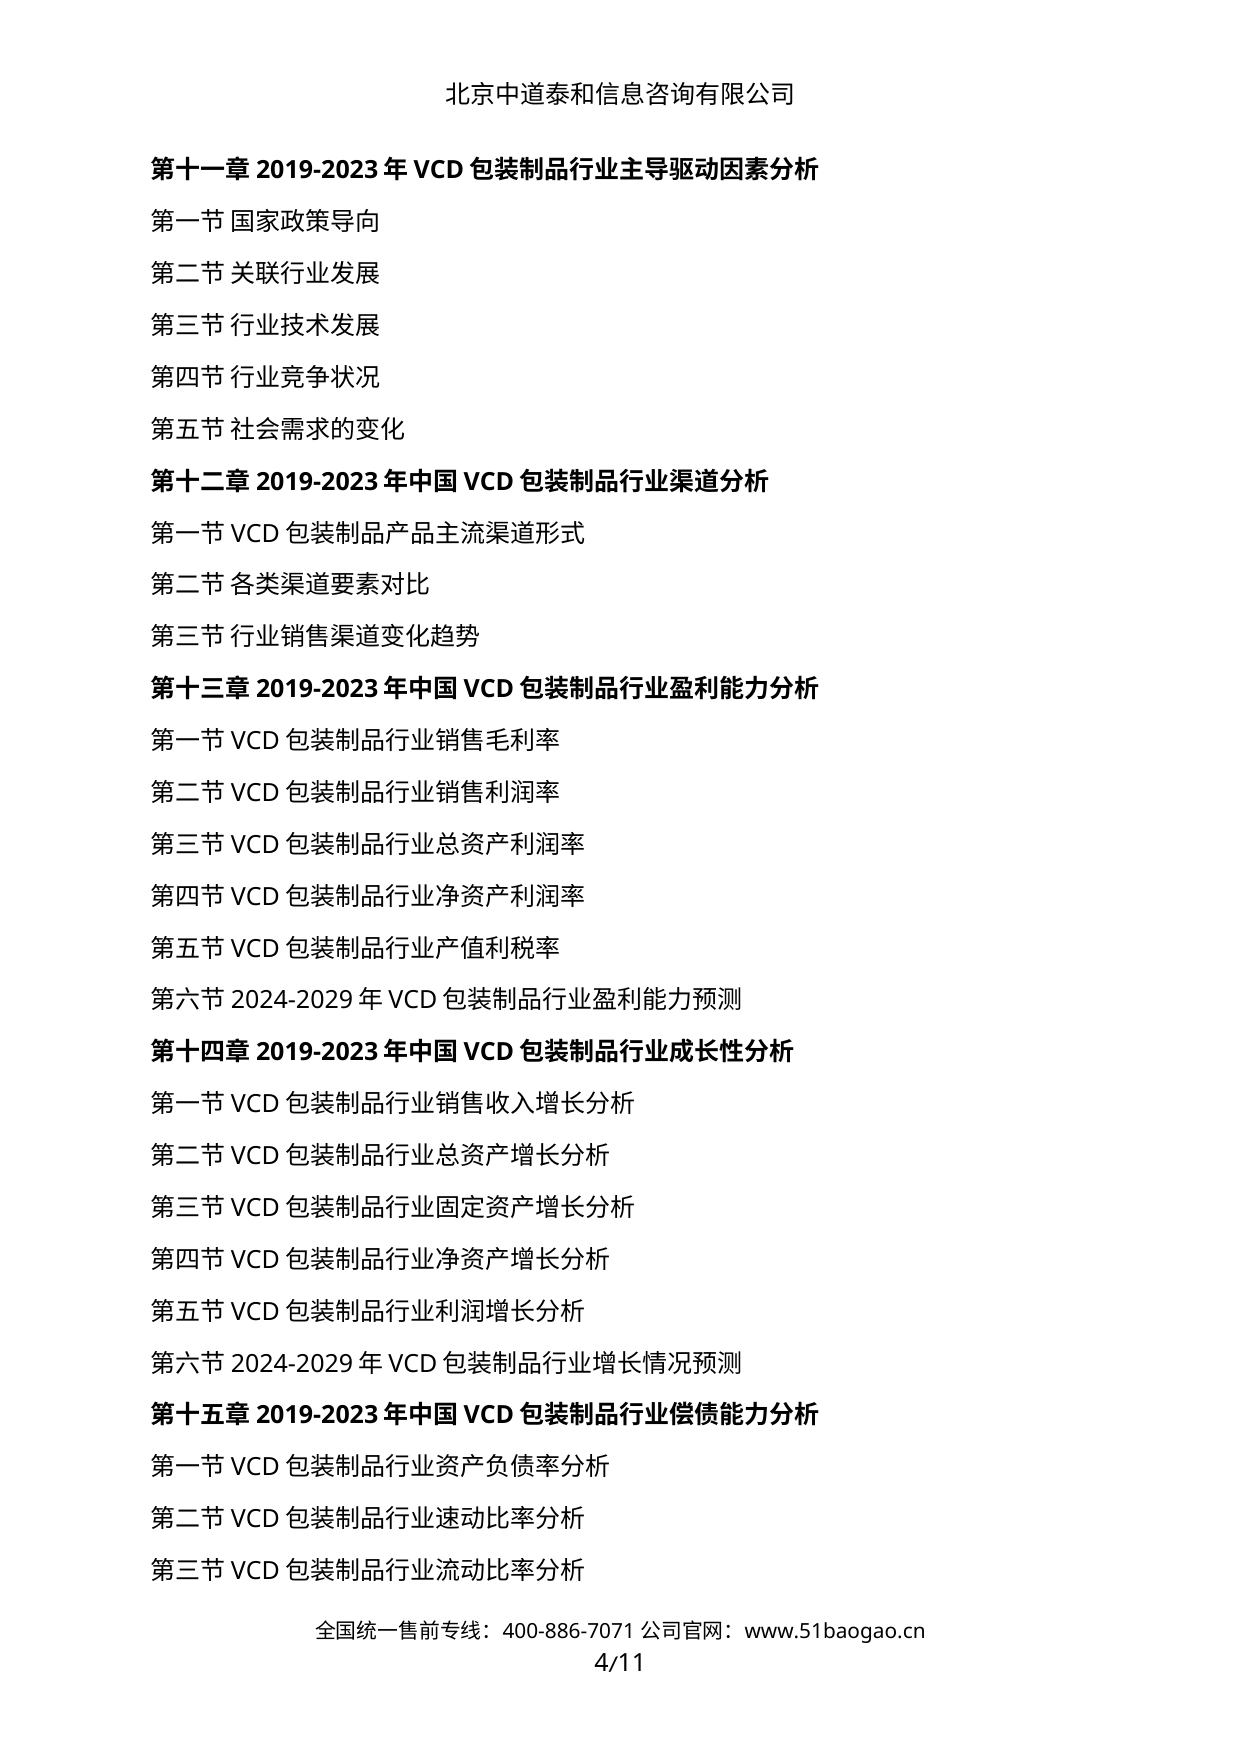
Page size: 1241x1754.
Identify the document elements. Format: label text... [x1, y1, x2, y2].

text 第二节 各类渠道要素对比 [150, 565, 1090, 601]
text 第六节 2024-2029年VCD包装制品行业增长情况预测 [150, 1343, 1090, 1379]
text 第三节 VCD包装制品行业总资产利润率 [150, 824, 1090, 861]
text 第六节 2024-2029年VCD包装制品行业盈利能力预测 [150, 980, 1090, 1016]
text 第五节 VCD包装制品行业产值利税率 [150, 928, 1090, 964]
text 第五节 社会需求的变化 [150, 409, 1090, 446]
text 第十二章 2019-2023年中国VCD包装制品行业渠道分析 [150, 461, 1090, 497]
text 第三节 行业技术发展 [150, 306, 1090, 342]
text 第四节 VCD包装制品行业净资产利润率 [150, 876, 1090, 912]
text 第十五章 2019-2023年中国VCD包装制品行业偿债能力分析 [150, 1395, 1090, 1431]
text 第二节 VCD包装制品行业速动比率分析 [150, 1499, 1090, 1535]
text 第四节 行业竞争状况 [150, 357, 1090, 394]
text 第一节 VCD包装制品行业销售收入增长分析 [150, 1084, 1090, 1120]
text 第二节 关联行业发展 [150, 254, 1090, 290]
text 第十一章 2019-2023年VCD包装制品行业主导驱动因素分析 [150, 150, 1090, 186]
text 第三节 行业销售渠道变化趋势 [150, 617, 1090, 653]
text 第三节 VCD包装制品行业流动比率分析 [150, 1551, 1090, 1587]
text 第十三章 2019-2023年中国VCD包装制品行业盈利能力分析 [150, 669, 1090, 705]
text 第五节 VCD包装制品行业利润增长分析 [150, 1291, 1090, 1327]
text 第二节 VCD包装制品行业销售利润率 [150, 772, 1090, 809]
text 第一节 国家政策导向 [150, 202, 1090, 238]
text 第四节 VCD包装制品行业净资产增长分析 [150, 1239, 1090, 1276]
text 第一节 VCD包装制品行业销售毛利率 [150, 721, 1090, 757]
text 第一节 VCD包装制品行业资产负债率分析 [150, 1447, 1090, 1483]
text 第十四章 2019-2023年中国VCD包装制品行业成长性分析 [150, 1032, 1090, 1068]
text 第三节 VCD包装制品行业固定资产增长分析 [150, 1187, 1090, 1224]
text 第二节 VCD包装制品行业总资产增长分析 [150, 1136, 1090, 1172]
text 第一节 VCD包装制品产品主流渠道形式 [150, 513, 1090, 549]
